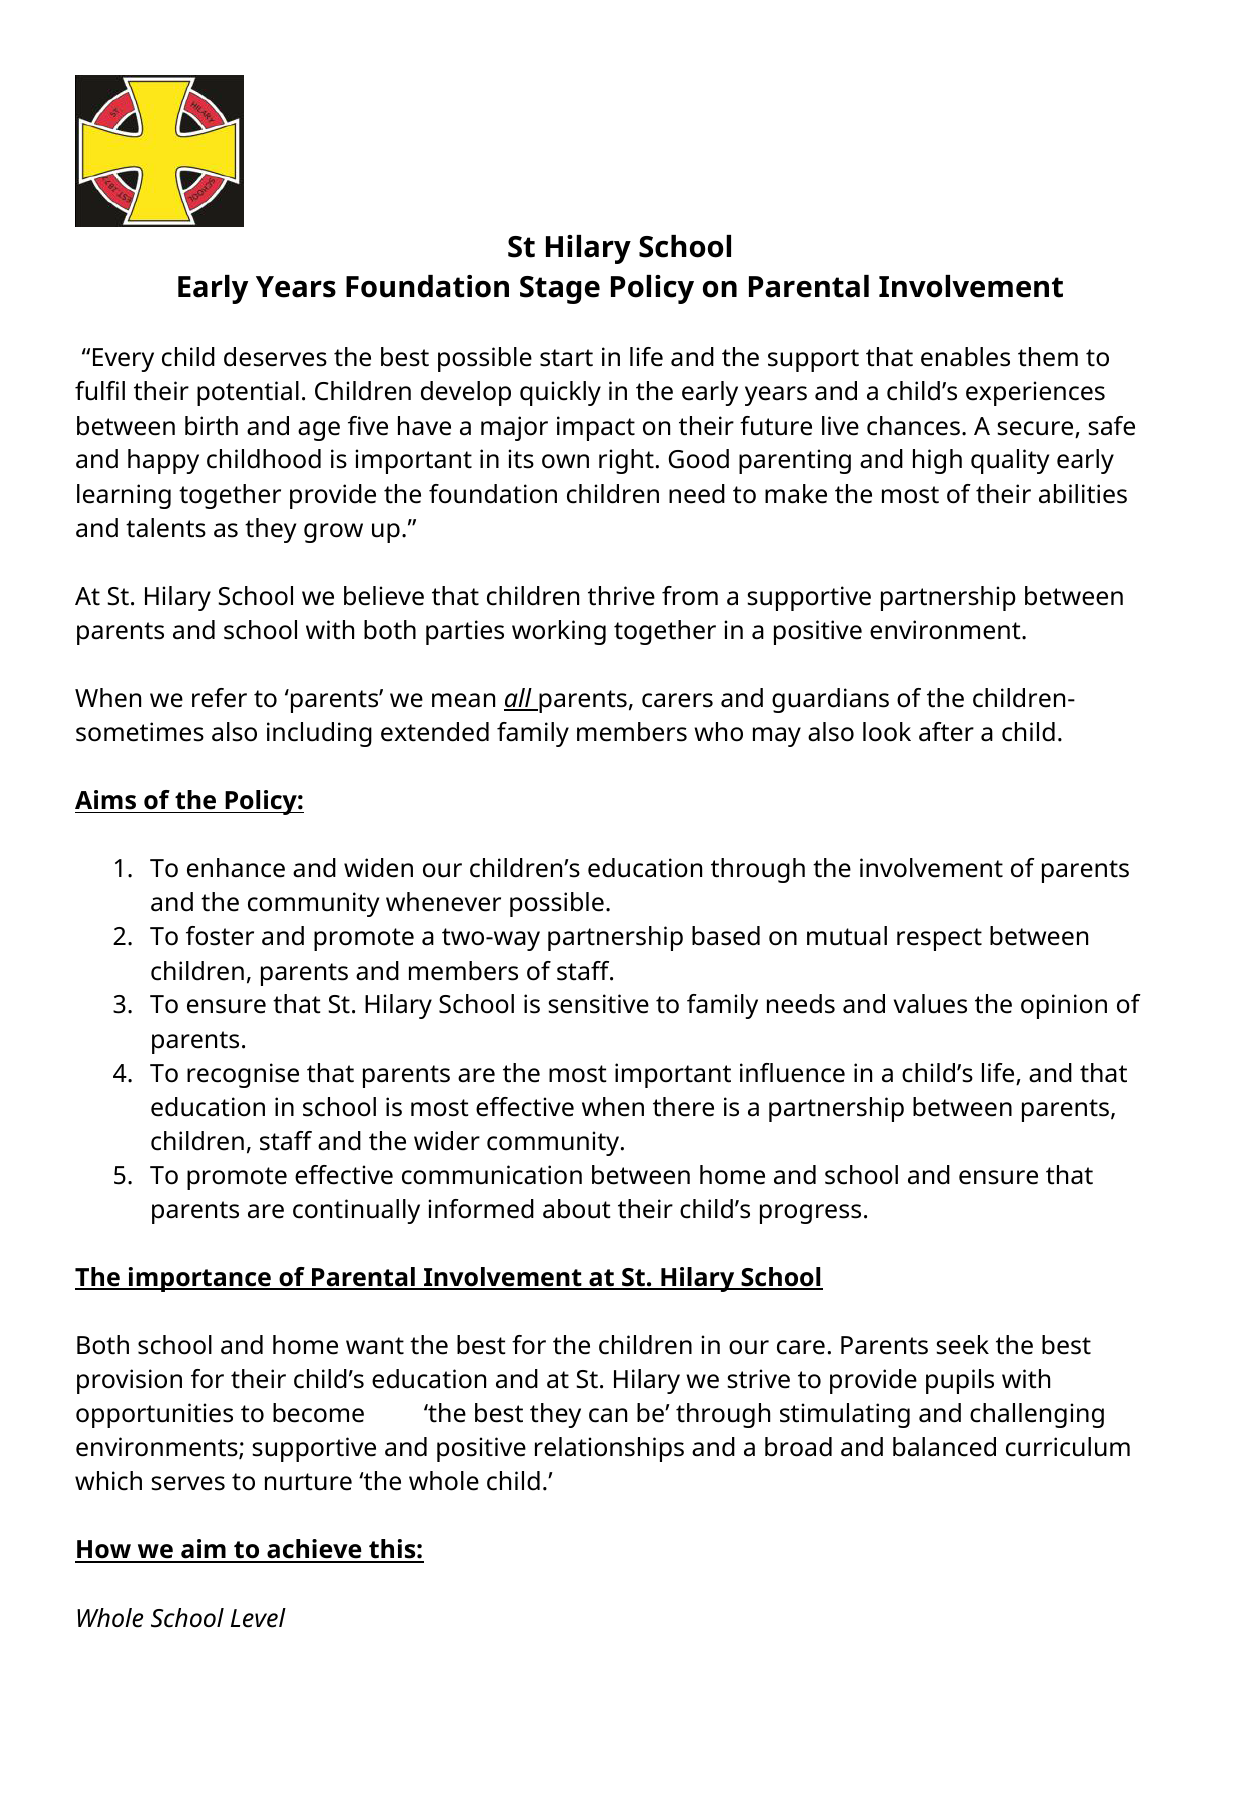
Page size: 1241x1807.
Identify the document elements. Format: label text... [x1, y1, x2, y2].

text Early Years Foundation Stage Policy on Parental Involvement [75, 266, 1165, 306]
text Aims of the Policy: [75, 783, 1165, 817]
text Whole School Level [75, 1600, 1165, 1634]
list To promote effective communication between home and school and ensure that parents are continually informed about their child’s progress. [112, 1157, 1165, 1226]
text The importance of Parental Involvement at St. Hilary School [75, 1260, 1165, 1294]
text “Every child deserves the best possible start in life and the support that enables them to fulfil their potential. Children develop quickly in the early years and a child’s experiences between birth and age five have a major impact on their future live chances. A secure, safe and happy childhood is important in its own right. Good parenting and high quality early learning together provide the foundation children need to make the most of their abilities and talents as they grow up.” [75, 340, 1165, 544]
text When we refer to ‘parents’ we mean all parents, carers and guardians of the children- sometimes also including extended family members who may also look after a child. [75, 681, 1165, 749]
list To ensure that St. Hilary School is sensitive to family needs and values the opinion of parents. [112, 987, 1165, 1055]
text St Hilary School [75, 227, 1165, 266]
text How we aim to achieve this: [75, 1532, 1165, 1566]
list To foster and promote a two-way partnership based on mutual respect between children, parents and members of staff. [112, 919, 1165, 987]
text At St. Hilary School we believe that children thrive from a supportive partnership between parents and school with both parties working together in a positive environment. [75, 578, 1165, 647]
text Both school and home want the best for the children in our care. Parents seek the best provision for their child’s education and at St. Hilary we strive to provide pupils with opportunities to become ‘the best they can be’ through stimulating and challenging environments; supportive and positive relationships and a broad and balanced curriculum which serves to nurture ‘the whole child.’ [75, 1328, 1165, 1498]
list To enhance and widen our children’s education through the involvement of parents and the community whenever possible. [112, 851, 1165, 919]
list To recognise that parents are the most important influence in a child’s life, and that education in school is most effective when there is a partnership between parents, children, staff and the wider community. [112, 1055, 1165, 1157]
